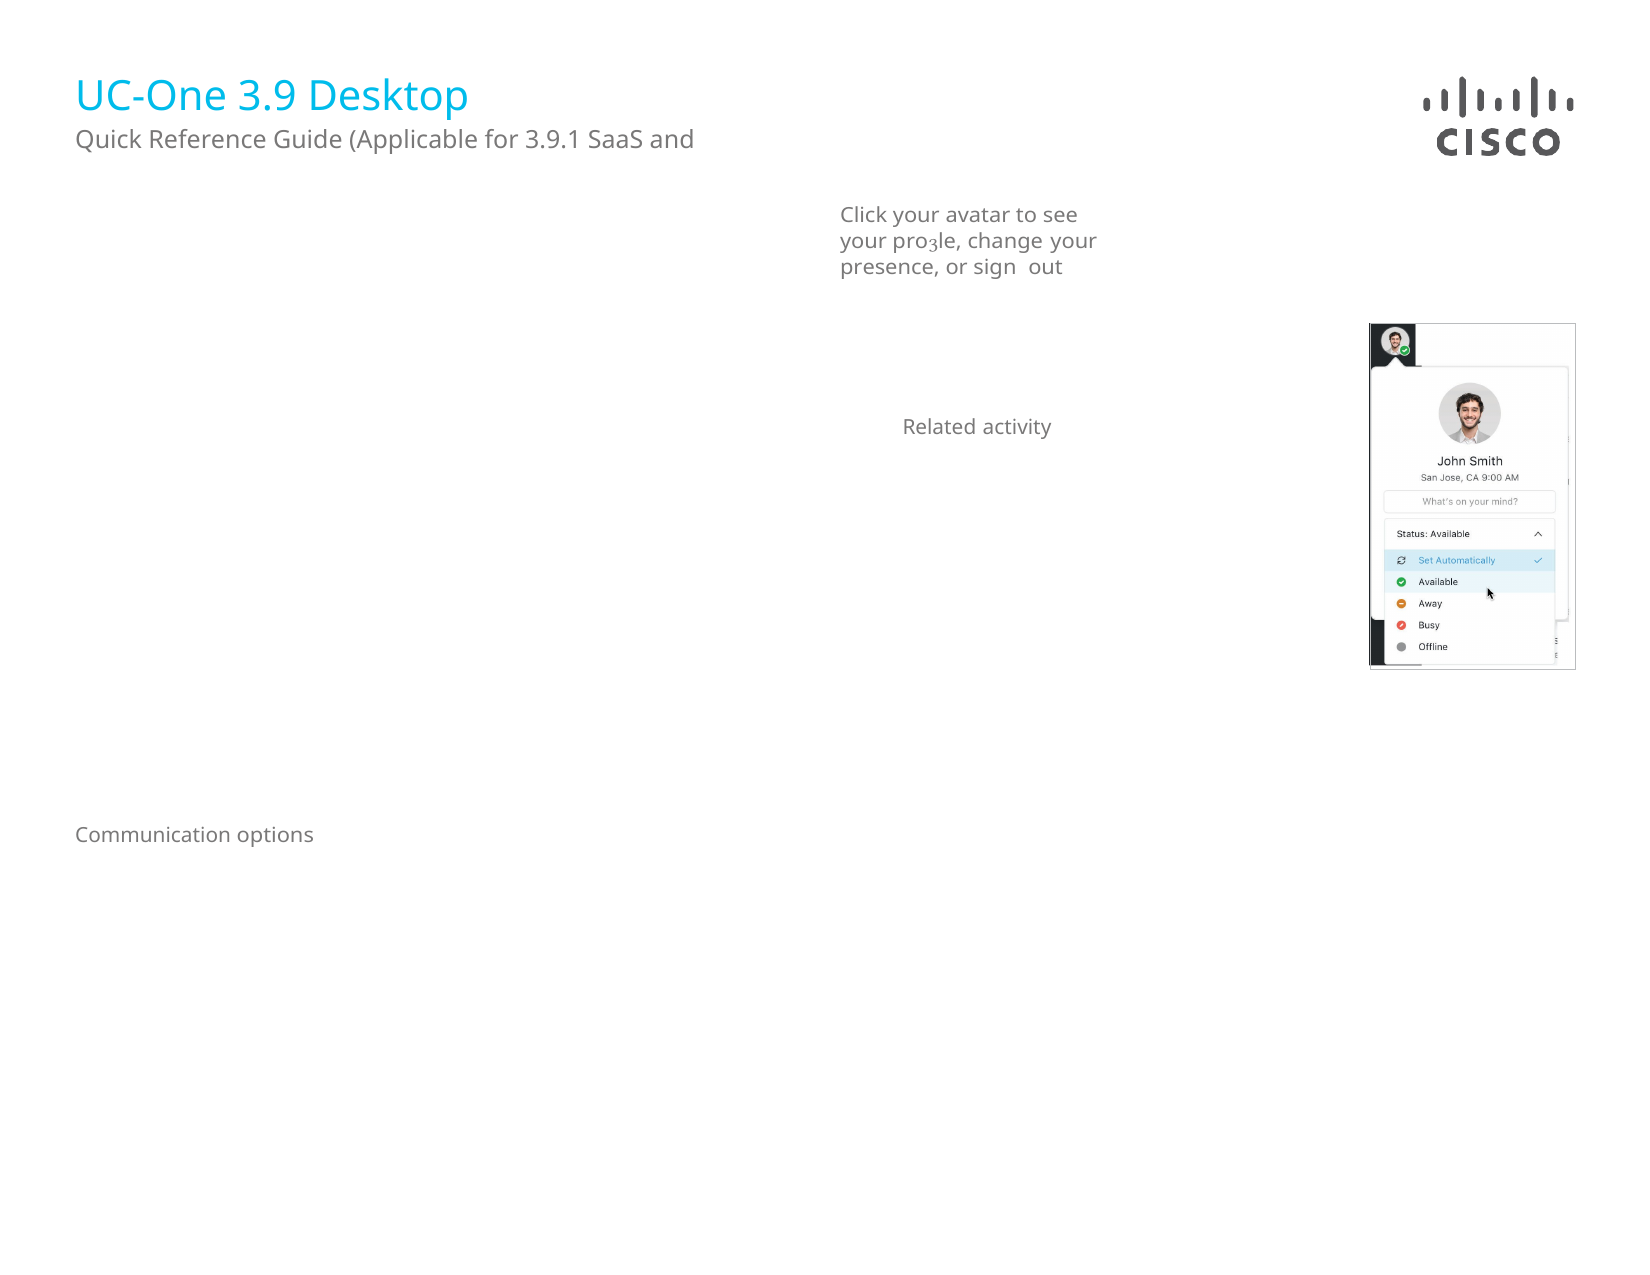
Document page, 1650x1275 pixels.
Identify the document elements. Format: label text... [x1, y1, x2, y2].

picture [1481, 128, 1500, 156]
picture [1437, 128, 1457, 156]
text Related activity [902, 412, 1153, 441]
picture [1371, 324, 1571, 666]
picture [1505, 128, 1526, 156]
picture [1532, 128, 1560, 156]
text Communication options [75, 821, 775, 847]
text Click your avatar to see your prole, change your [840, 202, 1098, 254]
text presence, or sign out [840, 254, 1153, 280]
